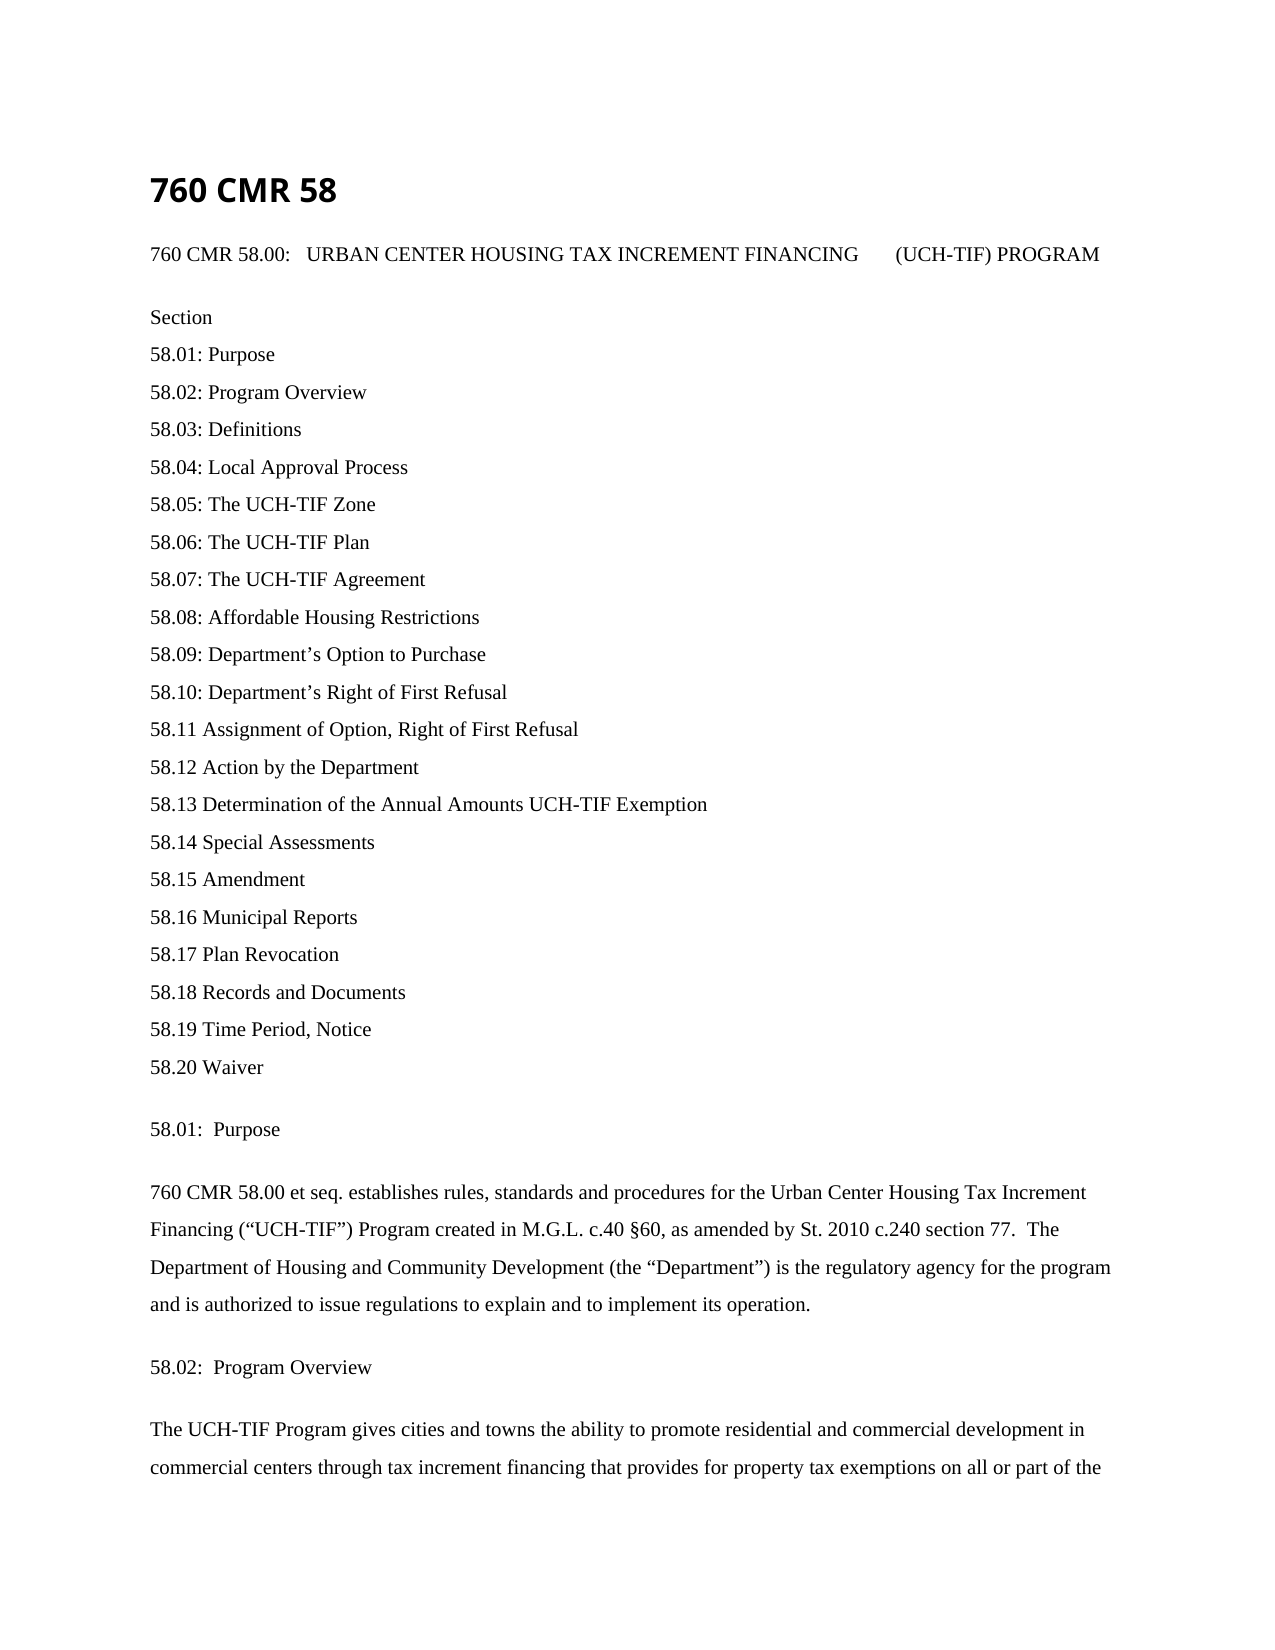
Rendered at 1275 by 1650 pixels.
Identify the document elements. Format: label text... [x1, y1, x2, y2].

text 58.02: Program Overview [150, 1341, 1125, 1379]
text 760 CMR 58.00: URBAN CENTER HOUSING TAX INCREMENT FINANCING (UCH-TIF) PROGRAM [150, 229, 1125, 266]
text 760 CMR 58.00 et seq. establishes rules, standards and procedures for the Urban Center Housing Tax Increment Financing (“UCH-TIF”) Program created in M.G.L. c.40 §60, as amended by St. 2010 c.240 section 77. The Department of Housing and Community Development (the “Department”) is the regulatory agency for the program and is authorized to issue regulations to explain and to implement its operation. [150, 1166, 1125, 1316]
text Section 58.01: Purpose 58.02: Program Overview 58.03: Definitions 58.04: Local Approval Process 58.05: The UCH-TIF Zone 58.06: The UCH-TIF Plan 58.07: The UCH-TIF Agreement 58.08: Affordable Housing Restrictions 58.09: Department’s Option to Purchase 58.10: Department’s Right of First Refusal 58.11 Assignment of Option, Right of First Refusal 58.12 Action by the Department 58.13 Determination of the Annual Amounts UCH-TIF Exemption 58.14 Special Assessments 58.15 Amendment 58.16 Municipal Reports 58.17 Plan Revocation 58.18 Records and Documents 58.19 Time Period, Notice 58.20 Waiver [150, 291, 1125, 1079]
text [150, 1404, 1125, 1479]
text 760 CMR 58 [150, 167, 1125, 212]
text 58.01: Purpose [150, 1104, 1125, 1141]
